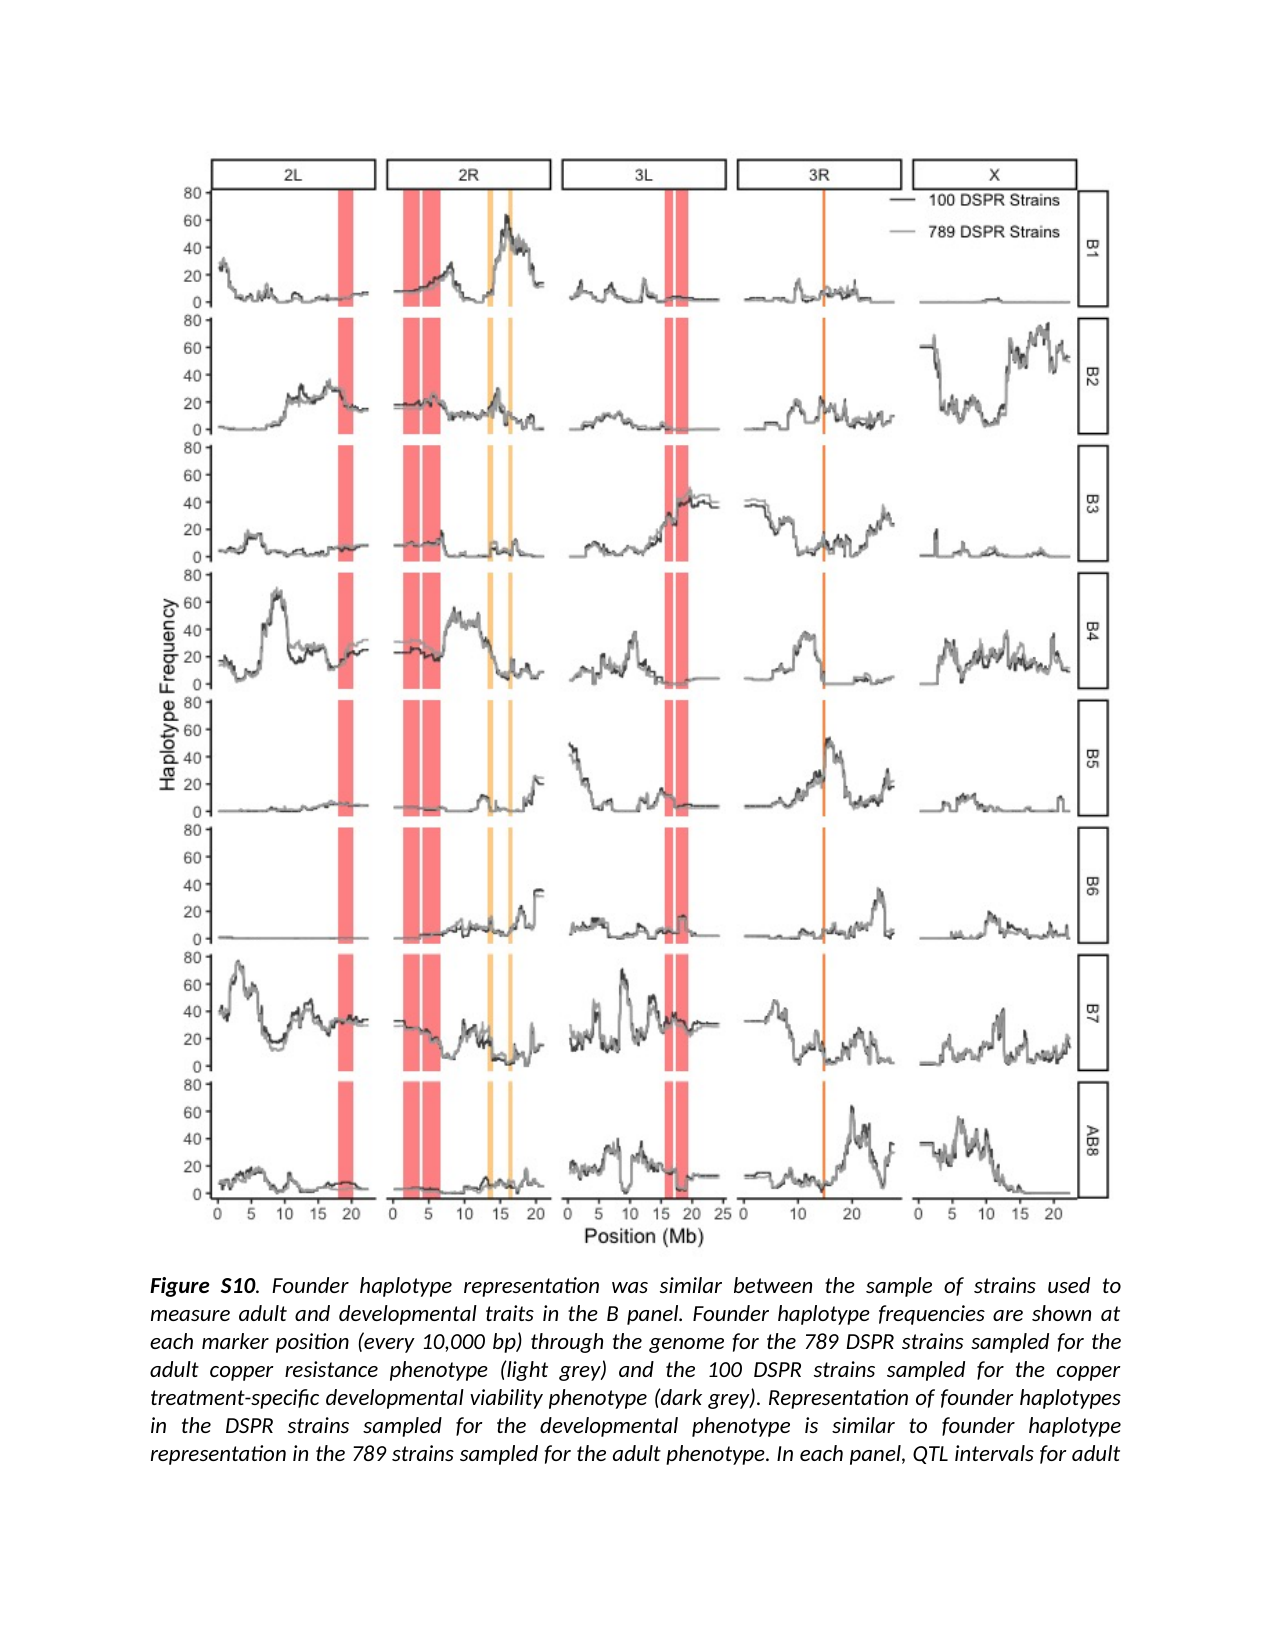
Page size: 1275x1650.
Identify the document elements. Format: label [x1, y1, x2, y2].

text [150, 1271, 1125, 1467]
picture [150, 150, 1118, 1257]
